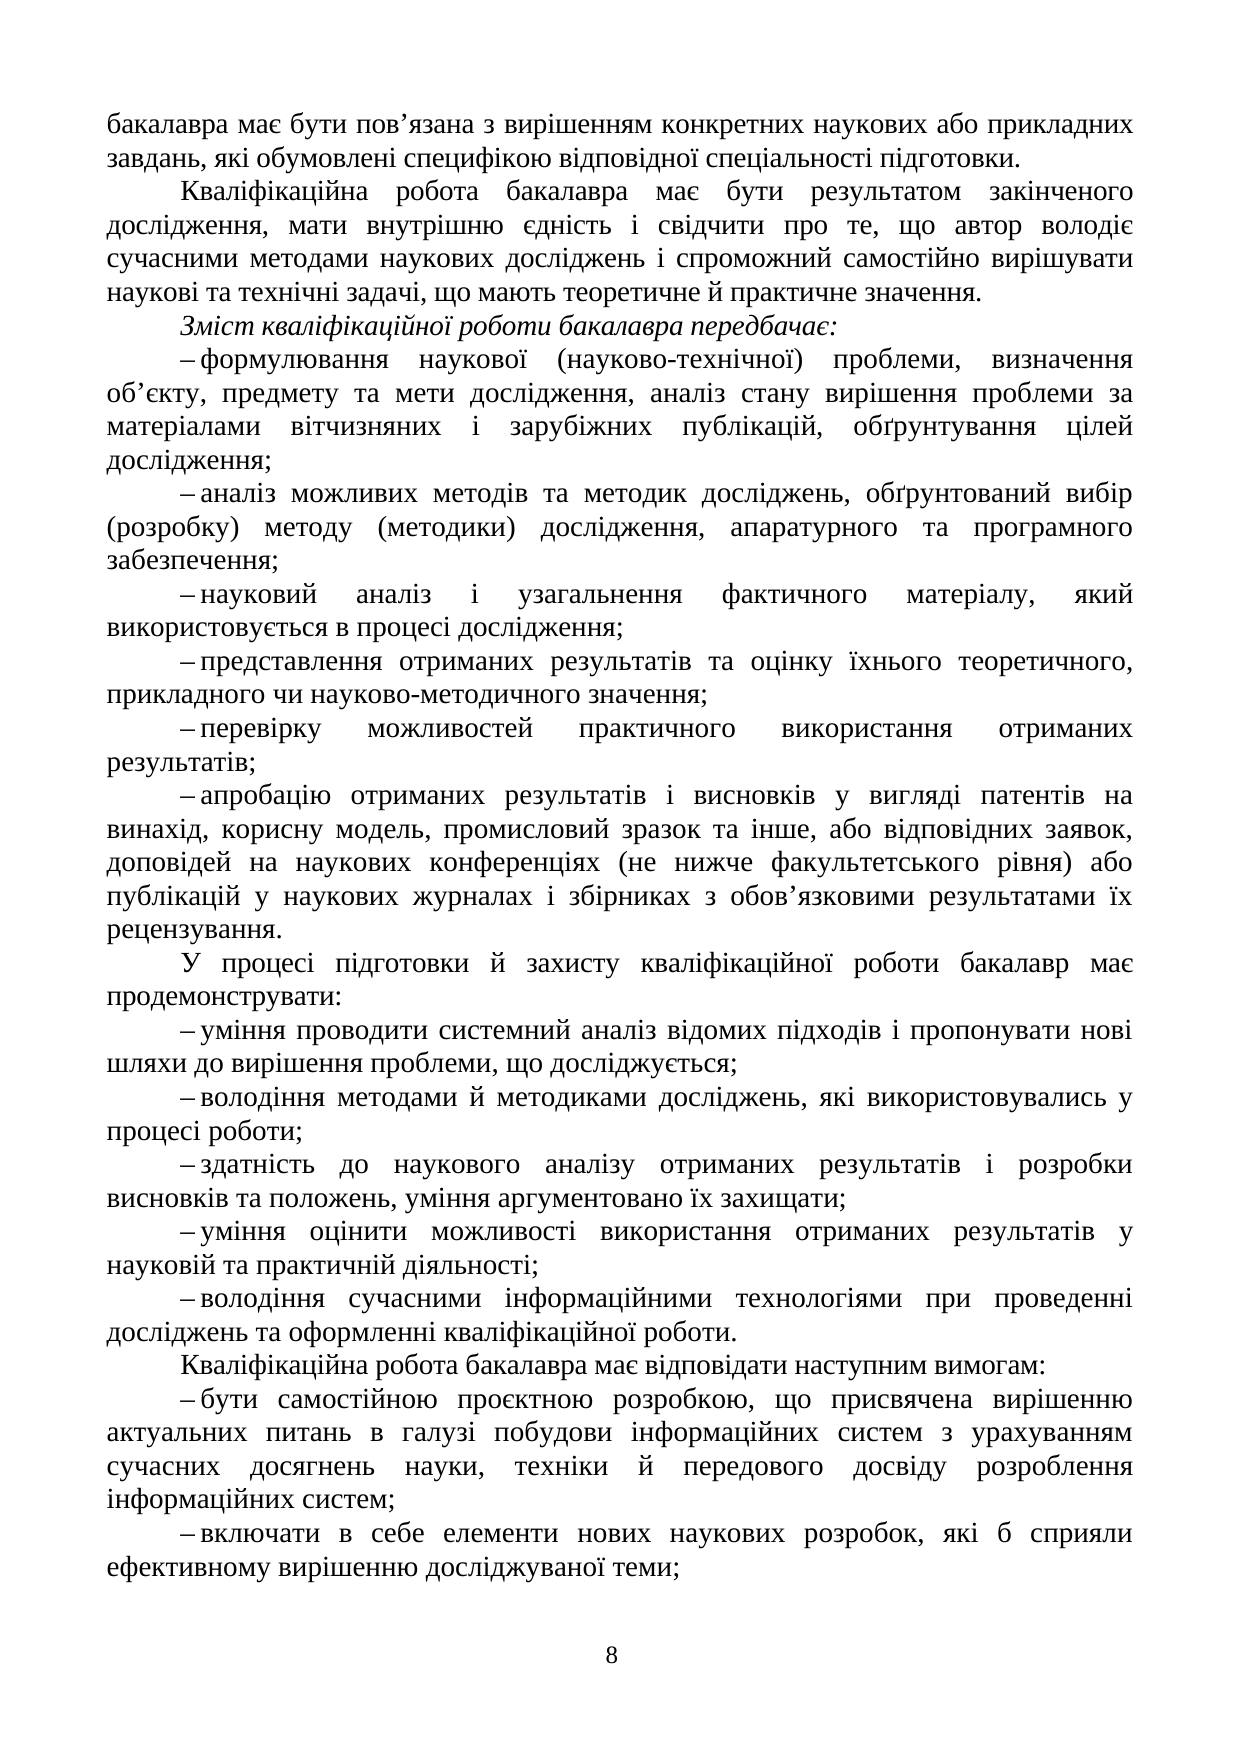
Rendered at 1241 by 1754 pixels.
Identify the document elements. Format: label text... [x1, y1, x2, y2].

text Кваліфікаційна робота бакалавра має відповідати наступним вимогам: [106, 1347, 1134, 1381]
list включати в себе елементи нових наукових розробок, які б сприяли ефективному вирішенню досліджуваної теми; [106, 1515, 1134, 1582]
list науковий аналіз і узагальнення фактичного матеріалу, який використовується в процесі дослідження; [106, 576, 1134, 643]
list уміння оцінити можливості використання отриманих результатів у науковій та практичній діяльності; [106, 1213, 1134, 1280]
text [106, 106, 1134, 173]
list володіння сучасними інформаційними технологіями при проведенні досліджень та оформленні кваліфікаційної роботи. [106, 1280, 1134, 1347]
text Зміст кваліфікаційної роботи бакалавра передбачає: [106, 308, 1134, 341]
list бути самостійною проєктною розробкою, що присвячена вирішенню актуальних питань в галузі побудови інформаційних систем з урахуванням сучасних досягнень науки, техніки й передового досвіду розроблення інформаційних систем; [106, 1381, 1134, 1515]
list представлення отриманих результатів та оцінку їхнього теоретичного, прикладного чи науково-методичного значення; [106, 643, 1134, 710]
list володіння методами й методиками досліджень, які використовувались у процесі роботи; [106, 1079, 1134, 1146]
list перевірку можливостей практичного використання отриманих результатів; [106, 710, 1134, 777]
text У процесі підготовки й захисту кваліфікаційної роботи бакалавр має продемонструвати: [106, 945, 1134, 1012]
list формулювання наукової (науково-технічної) проблеми, визначення об’єкту, предмету та мети дослідження, аналіз стану вирішення проблеми за матеріалами вітчизняних і зарубіжних публікацій, обґрунтування цілей дослідження; [106, 341, 1134, 475]
list здатність до наукового аналізу отриманих результатів і розробки висновків та положень, уміння аргументовано їх захищати; [106, 1146, 1134, 1213]
list апробацію отриманих результатів і висновків у вигляді патентів на винахід, корисну модель, промисловий зразок та інше, або відповідних заявок, доповідей на наукових конференціях (не нижче факультетського рівня) або публікацій у наукових журналах і збірниках з обов’язковими результатами їх рецензування. [106, 777, 1134, 945]
list аналіз можливих методів та методик досліджень, обґрунтований вибір (розробку) методу (методики) дослідження, апаратурного та програмного забезпечення; [106, 475, 1134, 576]
list уміння проводити системний аналіз відомих підходів і пропонувати нові шляхи до вирішення проблеми, що досліджується; [106, 1012, 1134, 1079]
text Кваліфікаційна робота бакалавра має бути результатом закінченого дослідження, мати внутрішню єдність і свідчити про те, що автор володіє сучасними методами наукових досліджень і спроможний самостійно вирішувати наукові та технічні задачі, що мають теоретичне й практичне значення. [106, 173, 1134, 308]
